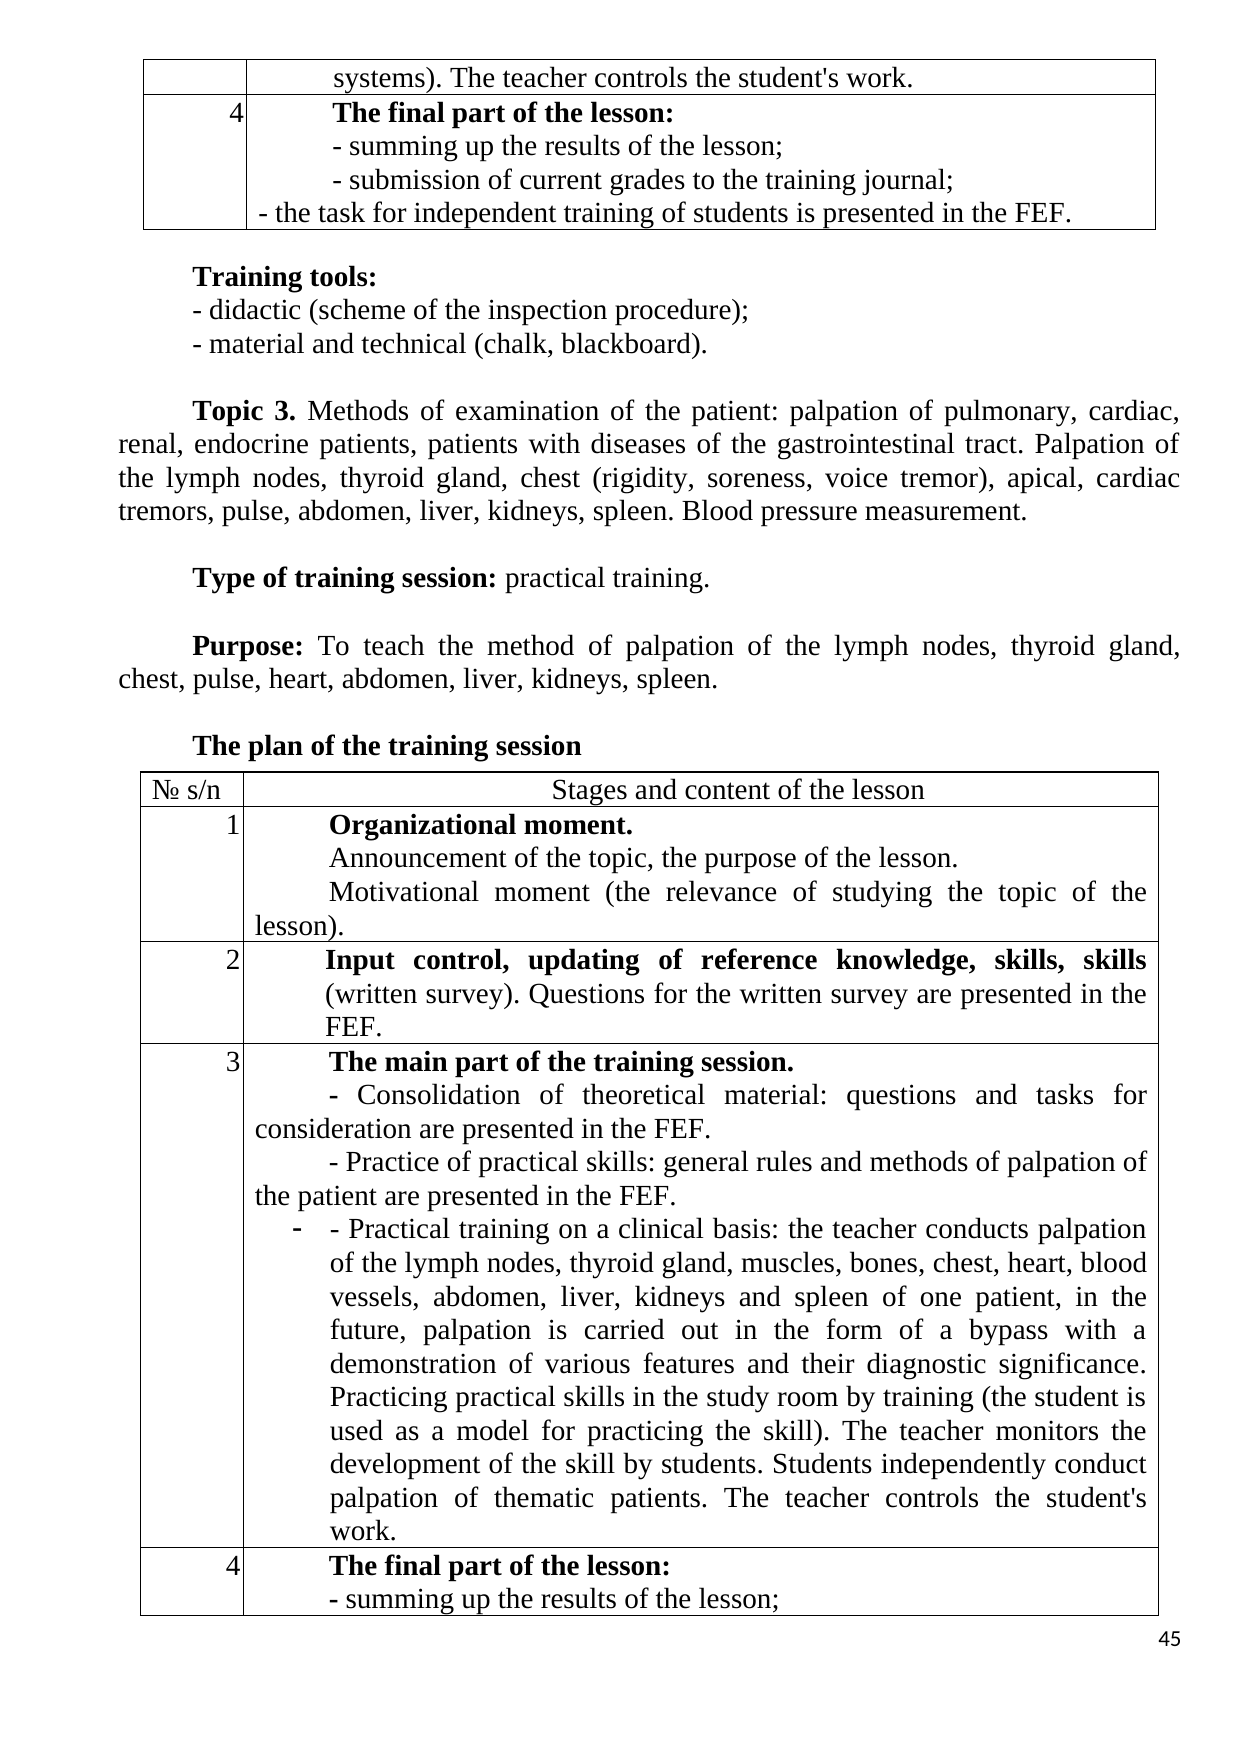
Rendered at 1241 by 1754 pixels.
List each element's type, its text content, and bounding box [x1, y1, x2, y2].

table_cell 4 [141, 1548, 243, 1615]
text - material and technical (chalk, blackboard). [118, 326, 1181, 359]
text - didactic (scheme of the inspection procedure); [118, 292, 1181, 326]
table_header Stages and content of the lesson [244, 773, 1158, 806]
table_cell 1 [141, 807, 243, 941]
table_cell 3 [144, 60, 246, 94]
table_cell 4 [144, 95, 246, 229]
text The plan of the training session [118, 728, 1181, 762]
text Purpose: To teach the method of palpation of the lymph nodes, thyroid gland, chest, pulse, heart, abdomen, liver, kidneys, spleen. [118, 628, 1181, 695]
table_cell 3 [141, 1044, 243, 1547]
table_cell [247, 60, 1155, 94]
table_cell Input control, updating of reference knowledge, skills, skills (written survey). Questions for the written survey are presented in the FEF. [244, 942, 1158, 1043]
table_cell 2 [141, 942, 243, 1043]
text Training tools: [118, 259, 1181, 292]
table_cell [244, 1548, 1158, 1615]
text Type of training session: practical training. [118, 561, 1181, 594]
text Topic 3. Methods of examination of the patient: palpation of pulmonary, cardiac, renal, endocrine patients, patients with diseases of the gastrointestinal tract. Palpation of the lymph nodes, thyroid gland, chest (rigidity, soreness, voice tremor), apical, cardiac tremors, pulse, abdomen, liver, kidneys, spleen. Blood pressure measurement. [118, 393, 1181, 527]
table_cell The main part of the training session. - Consolidation of theoretical material: questions and tasks for consideration are presented in the FEF. - Practice of practical skills: general rules and methods of palpation of the patient are presented in the FEF. - Practical training on a clinical basis: the teacher conducts palpation of the lymph nodes, thyroid gland, muscles, bones, chest, heart, blood vessels, abdomen, liver, kidneys and spleen of one patient, in the future, palpation is carried out in the form of a bypass with a demonstration of various features and their diagnostic significance. Practicing practical skills in the study room by training (the student is used as a model for practicing the skill). The teacher monitors the development of the skill by students. Students independently conduct palpation of thematic patients. The teacher controls the student's work. [244, 1044, 1158, 1547]
table_cell Organizational moment. Announcement of the topic, the purpose of the lesson. Motivational moment (the relevance of studying the topic of the lesson). [244, 807, 1158, 941]
table_header № s/n [141, 773, 243, 806]
